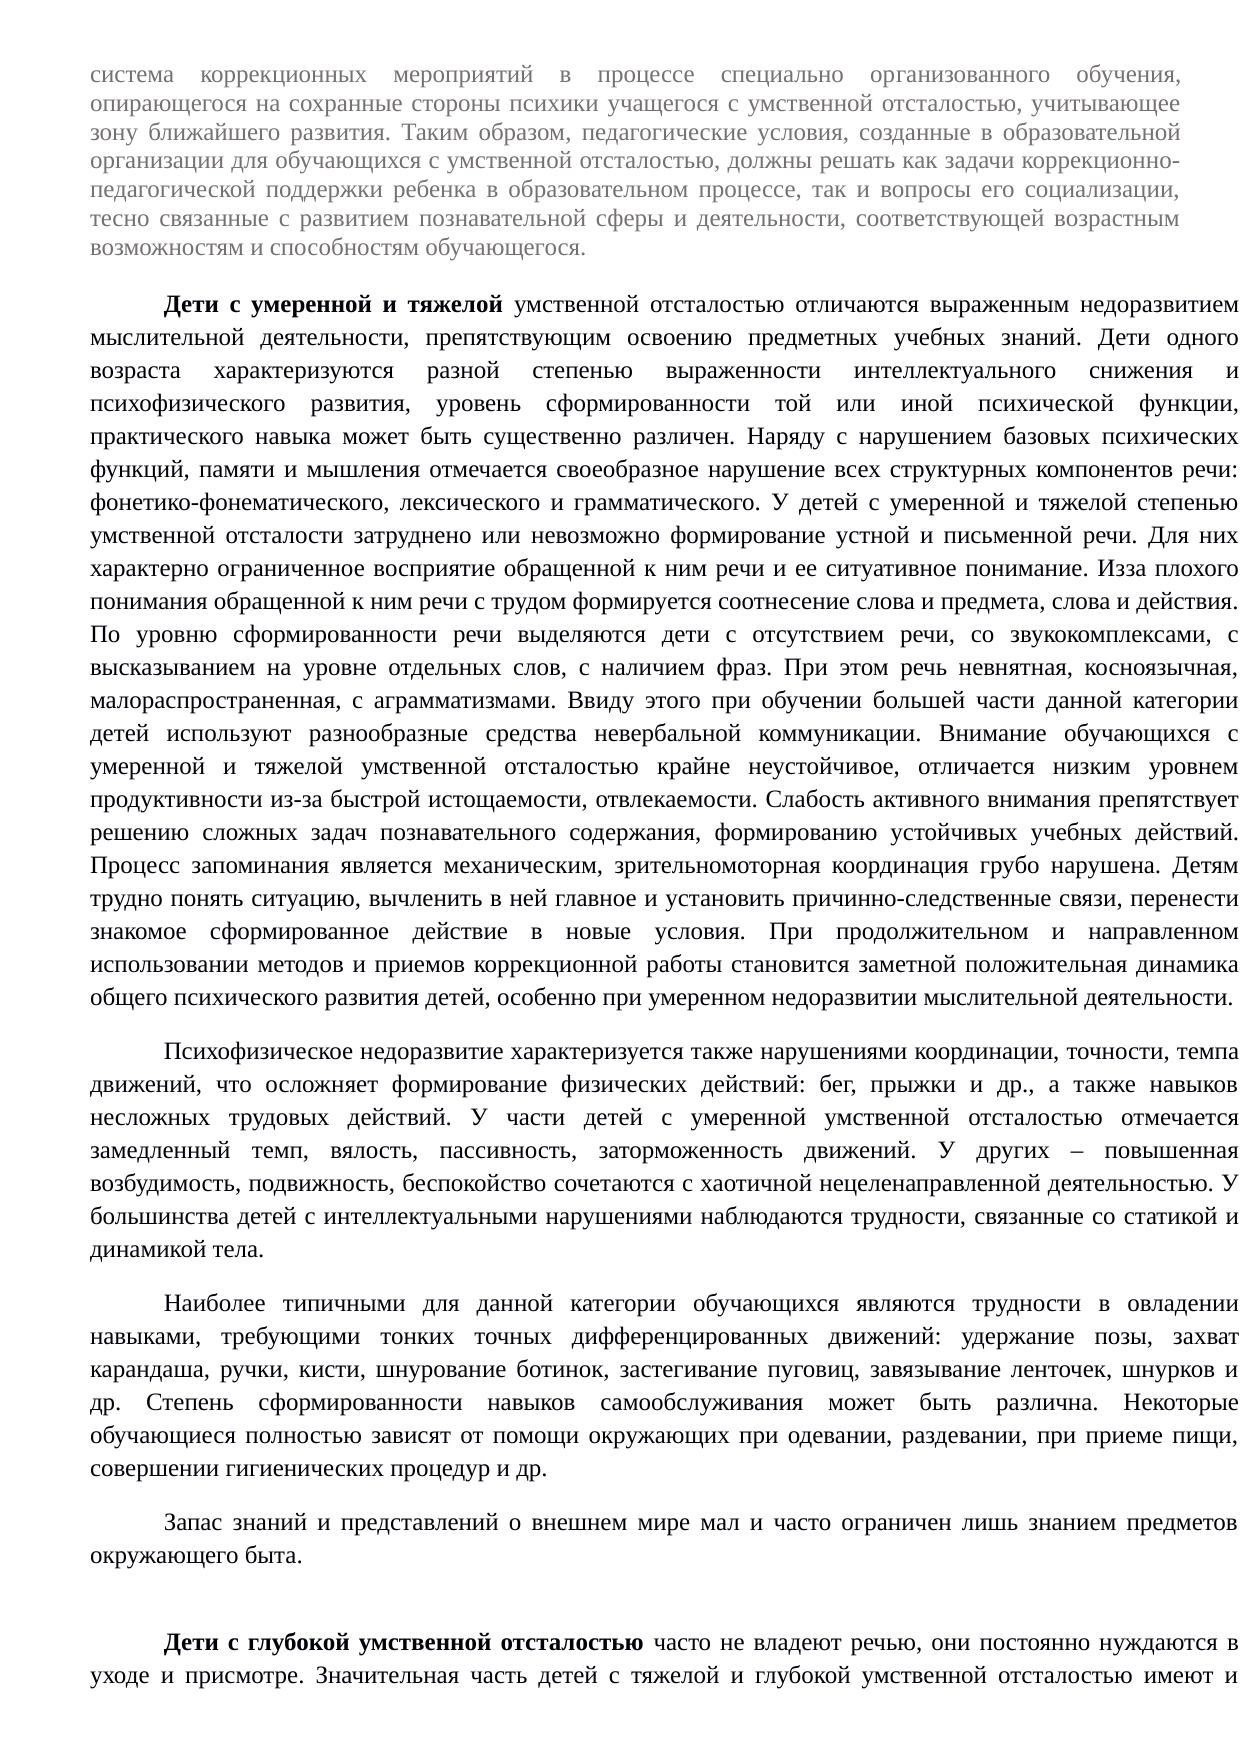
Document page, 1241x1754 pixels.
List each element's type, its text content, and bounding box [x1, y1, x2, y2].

text Наиболее типичными для данной категории обучающихся являются трудности в овладении навыками, требующими тонких точных дифференцированных движений: удержание позы, захват карандаша, ручки, кисти, шнурование ботинок, застегивание пуговиц, завязывание ленточек, шнурков и др. Степень сформированности навыков самообслуживания может быть различна. Некоторые обучающиеся полностью зависят от помощи окружающих при одевании, раздевании, при приеме пищи, совершении гигиенических процедур и др. [90, 1288, 1240, 1482]
text Запас знаний и представлений о внешнем мире мал и часто ограничен лишь знанием предметов окружающего быта. [90, 1507, 1240, 1569]
text Психофизическое недоразвитие характеризуется также нарушениями координации, точности, темпа движений, что осложняет формирование физических действий: бег, прыжки и др., а также навыков несложных трудовых действий. У части детей с умеренной умственной отсталостью отмечается замедленный темп, вялость, пассивность, заторможенность движений. У других – повышенная возбудимость, подвижность, беспокойство сочетаются с хаотичной нецеленаправленной деятельностью. У большинства детей с интеллектуальными нарушениями наблюдаются трудности, связанные со статикой и динамикой тела. [90, 1036, 1240, 1263]
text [90, 1627, 1240, 1689]
text Дети с умеренной и тяжелой умственной отсталостью отличаются выраженным недоразвитием мыслительной деятельности, препятствующим освоению предметных учебных знаний. Дети одного возраста характеризуются разной степенью выраженности интеллектуального снижения и психофизического развития, уровень сформированности той или иной психической функции, практического навыка может быть существенно различен. Наряду с нарушением базовых психических функций, памяти и мышления отмечается своеобразное нарушение всех структурных компонентов речи: фонетико-фонематического, лексического и грамматического. У детей с умеренной и тяжелой степенью умственной отсталости затруднено или невозможно формирование устной и письменной речи. Для них характерно ограниченное восприятие обращенной к ним речи и ее ситуативное понимание. Изза плохого понимания обращенной к ним речи с трудом формируется соотнесение слова и предмета, слова и действия. По уровню сформированности речи выделяются дети с отсутствием речи, со звукокомплексами, с высказыванием на уровне отдельных слов, с наличием фраз. При этом речь невнятная, косноязычная, малораспространенная, с аграмматизмами. Ввиду этого при обучении большей части данной категории детей используют разнообразные средства невербальной коммуникации. Внимание обучающихся с умеренной и тяжелой умственной отсталостью крайне неустойчивое, отличается низким уровнем продуктивности из-за быстрой истощаемости, отвлекаемости. Слабость активного внимания препятствует решению сложных задач познавательного содержания, формированию устойчивых учебных действий. Процесс запоминания является механическим, зрительномоторная координация грубо нарушена. Детям трудно понять ситуацию, вычленить в ней главное и установить причинно-следственные связи, перенести знакомое сформированное действие в новые условия. При продолжительном и направленном использовании методов и приемов коррекционной работы становится заметной положительная динамика общего психического развития детей, особенно при умеренном недоразвитии мыслительной деятельности. [90, 289, 1240, 1011]
